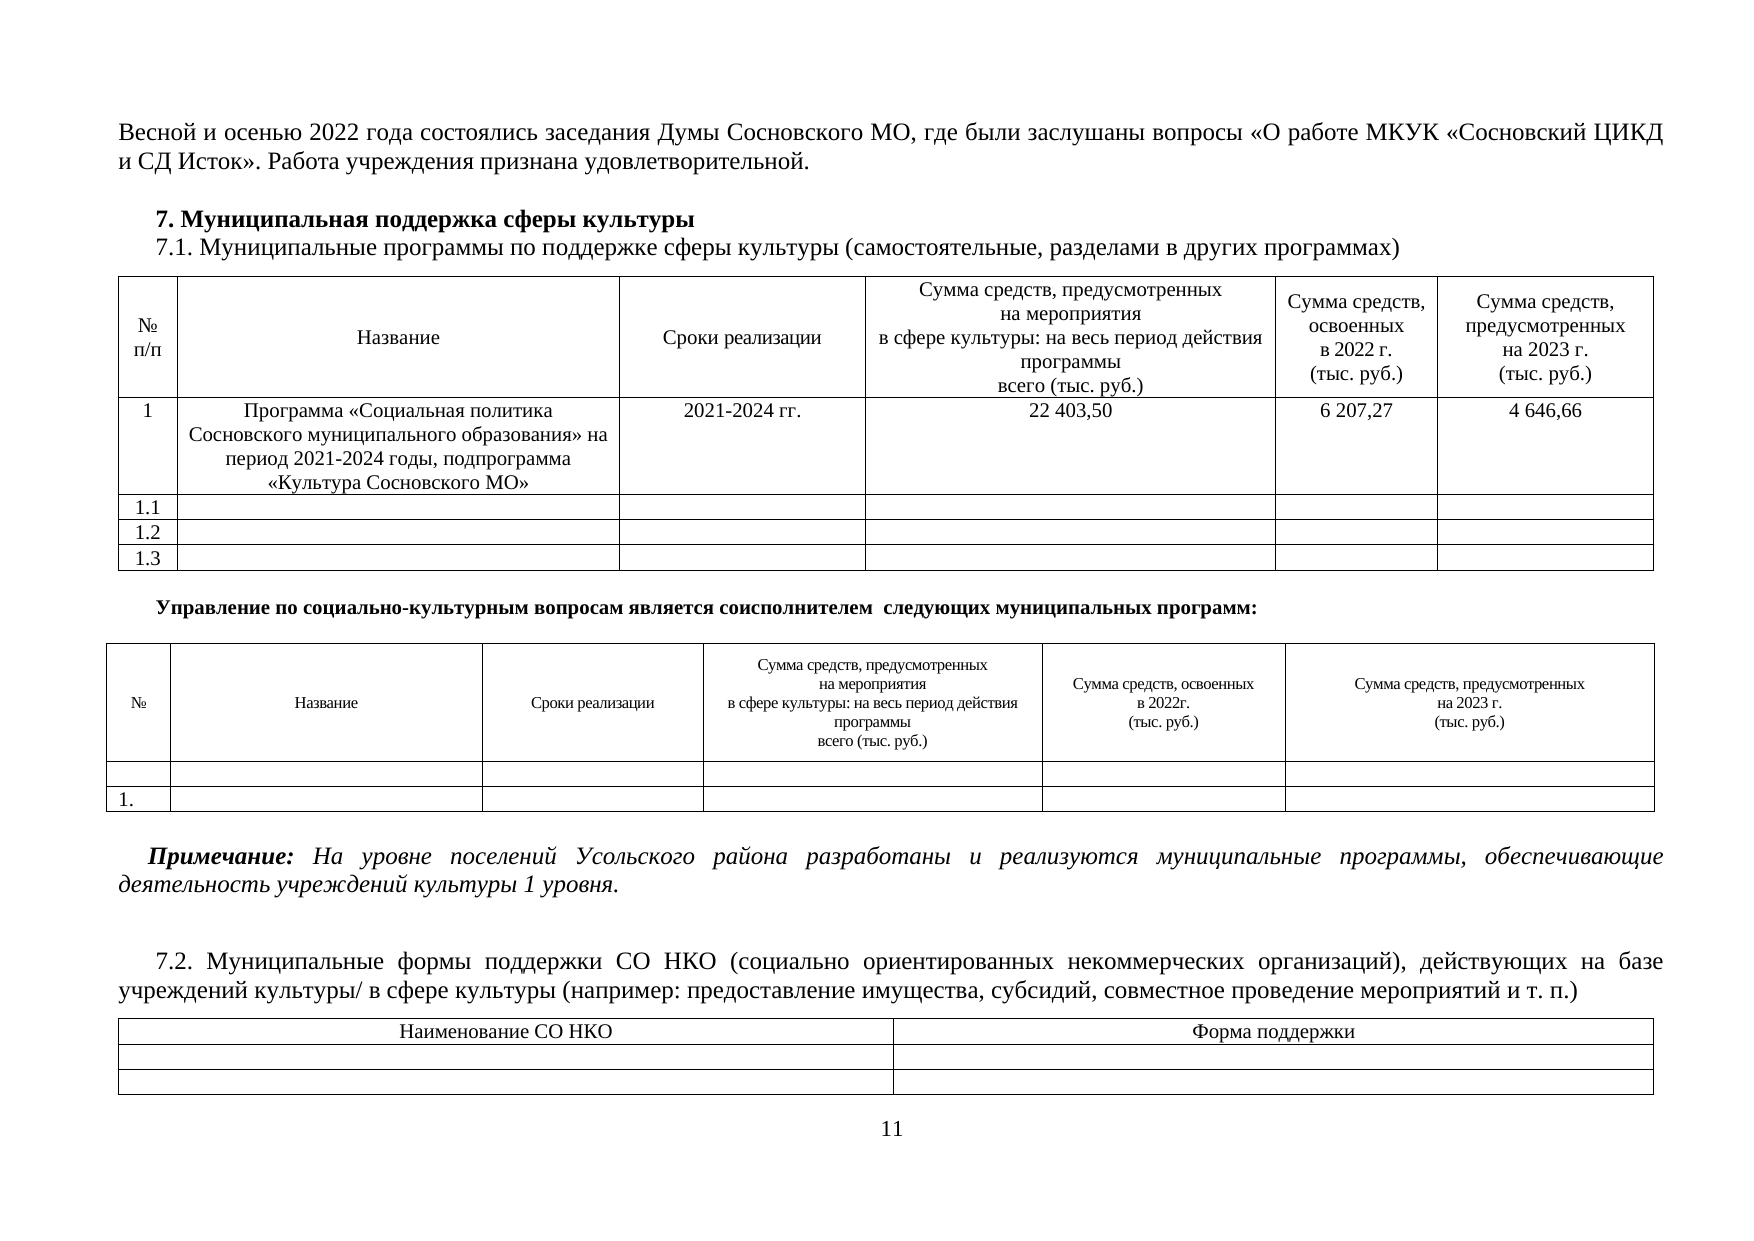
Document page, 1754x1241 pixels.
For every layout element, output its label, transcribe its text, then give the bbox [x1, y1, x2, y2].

table_header Название [171, 644, 482, 761]
table_cell 1. [107, 787, 170, 811]
text Весной и осенью 2022 года состоялись заседания Думы Сосновского МО, где были заслушаны вопросы «О работе МКУК «Сосновский ЦИКД и СД Исток». Работа учреждения признана удовлетворительной. [118, 117, 1665, 175]
table_cell [1276, 520, 1437, 544]
table_cell [1286, 762, 1654, 786]
table_cell [894, 1070, 1653, 1094]
table_cell [107, 762, 170, 786]
table_cell [1043, 762, 1285, 786]
list 7. Муниципальная поддержка сферы культуры [155, 204, 1665, 232]
table_cell [620, 545, 865, 569]
table_cell 1.1 [119, 495, 177, 519]
text Примечание: На уровне поселений Усольского района разработаны и реализуются муниципальные программы, обеспечивающие деятельность учреждений культуры 1 уровня. [118, 841, 1665, 898]
table_cell [620, 520, 865, 544]
table_cell 4 646,66 [1438, 398, 1653, 494]
table_header Сумма средств, предусмотренных на 2023 г. (тыс. руб.) [1438, 277, 1653, 397]
table_header Сумма средств, предусмотренных на мероприятия в сфере культуры: на весь период действия программы всего (тыс. руб.) [866, 277, 1275, 397]
table_header Название [178, 277, 619, 397]
table_cell [171, 762, 482, 786]
table_cell [119, 1045, 893, 1068]
table_header Сумма средств, освоенных в 2022 г. (тыс. руб.) [1276, 277, 1437, 397]
table_cell [483, 787, 703, 811]
table_cell [1043, 787, 1285, 811]
table_header Сумма средств, предусмотренных на 2023 г. (тыс. руб.) [1286, 644, 1654, 761]
table_header Сумма средств, предусмотренных на мероприятия в сфере культуры: на весь период действия программы всего (тыс. руб.) [704, 644, 1042, 761]
table_cell 1.3 [119, 545, 177, 569]
table_cell [178, 545, 619, 569]
table_cell 6 207,27 [1276, 398, 1437, 494]
table_header Форма поддержки [894, 1019, 1653, 1043]
table_cell [704, 762, 1042, 786]
table_header Наименование СО НКО [119, 1019, 893, 1043]
table_header № [107, 644, 170, 761]
list 7.1. Муниципальные программы по поддержке сферы культуры (самостоятельные, разделами в других программах) [118, 232, 1665, 261]
table_cell [1286, 787, 1654, 811]
table_header Сумма средств, освоенных в 2022г. (тыс. руб.) [1043, 644, 1285, 761]
table_cell [1276, 545, 1437, 569]
table_header Сроки реализации [483, 644, 703, 761]
table_cell 2021-2024 гг. [620, 398, 865, 494]
table_cell [1438, 520, 1653, 544]
table_header Сроки реализации [620, 277, 865, 397]
table_cell [119, 1070, 893, 1094]
table_cell [620, 495, 865, 519]
table_cell [1438, 495, 1653, 519]
table_cell [178, 495, 619, 519]
table_cell [171, 787, 482, 811]
table_cell [1438, 545, 1653, 569]
table_cell 22 403,50 [866, 398, 1275, 494]
list 7.2. Муниципальные формы поддержки СО НКО (социально ориентированных некоммерческих организаций), действующих на базе учреждений культуры/ в сфере культуры (например: предоставление имущества, субсидий, совместное проведение мероприятий и т. п.) [118, 946, 1665, 1004]
table_cell [866, 520, 1275, 544]
table_cell [1276, 495, 1437, 519]
table_cell 1.2 [119, 520, 177, 544]
table_cell [866, 495, 1275, 519]
table_cell [178, 520, 619, 544]
table_header № п/п [119, 277, 177, 397]
table_cell [866, 545, 1275, 569]
table_cell [894, 1045, 1653, 1068]
table_cell 1 [119, 398, 177, 494]
table_cell [483, 762, 703, 786]
text Управление по социально-культурным вопросам является соисполнителем следующих муниципальных программ: [155, 594, 1665, 619]
table_cell Программа «Социальная политика Сосновского муниципального образования» на период 2021-2024 годы, подпрограмма «Культура Сосновского МО» [178, 398, 619, 494]
table_cell [704, 787, 1042, 811]
